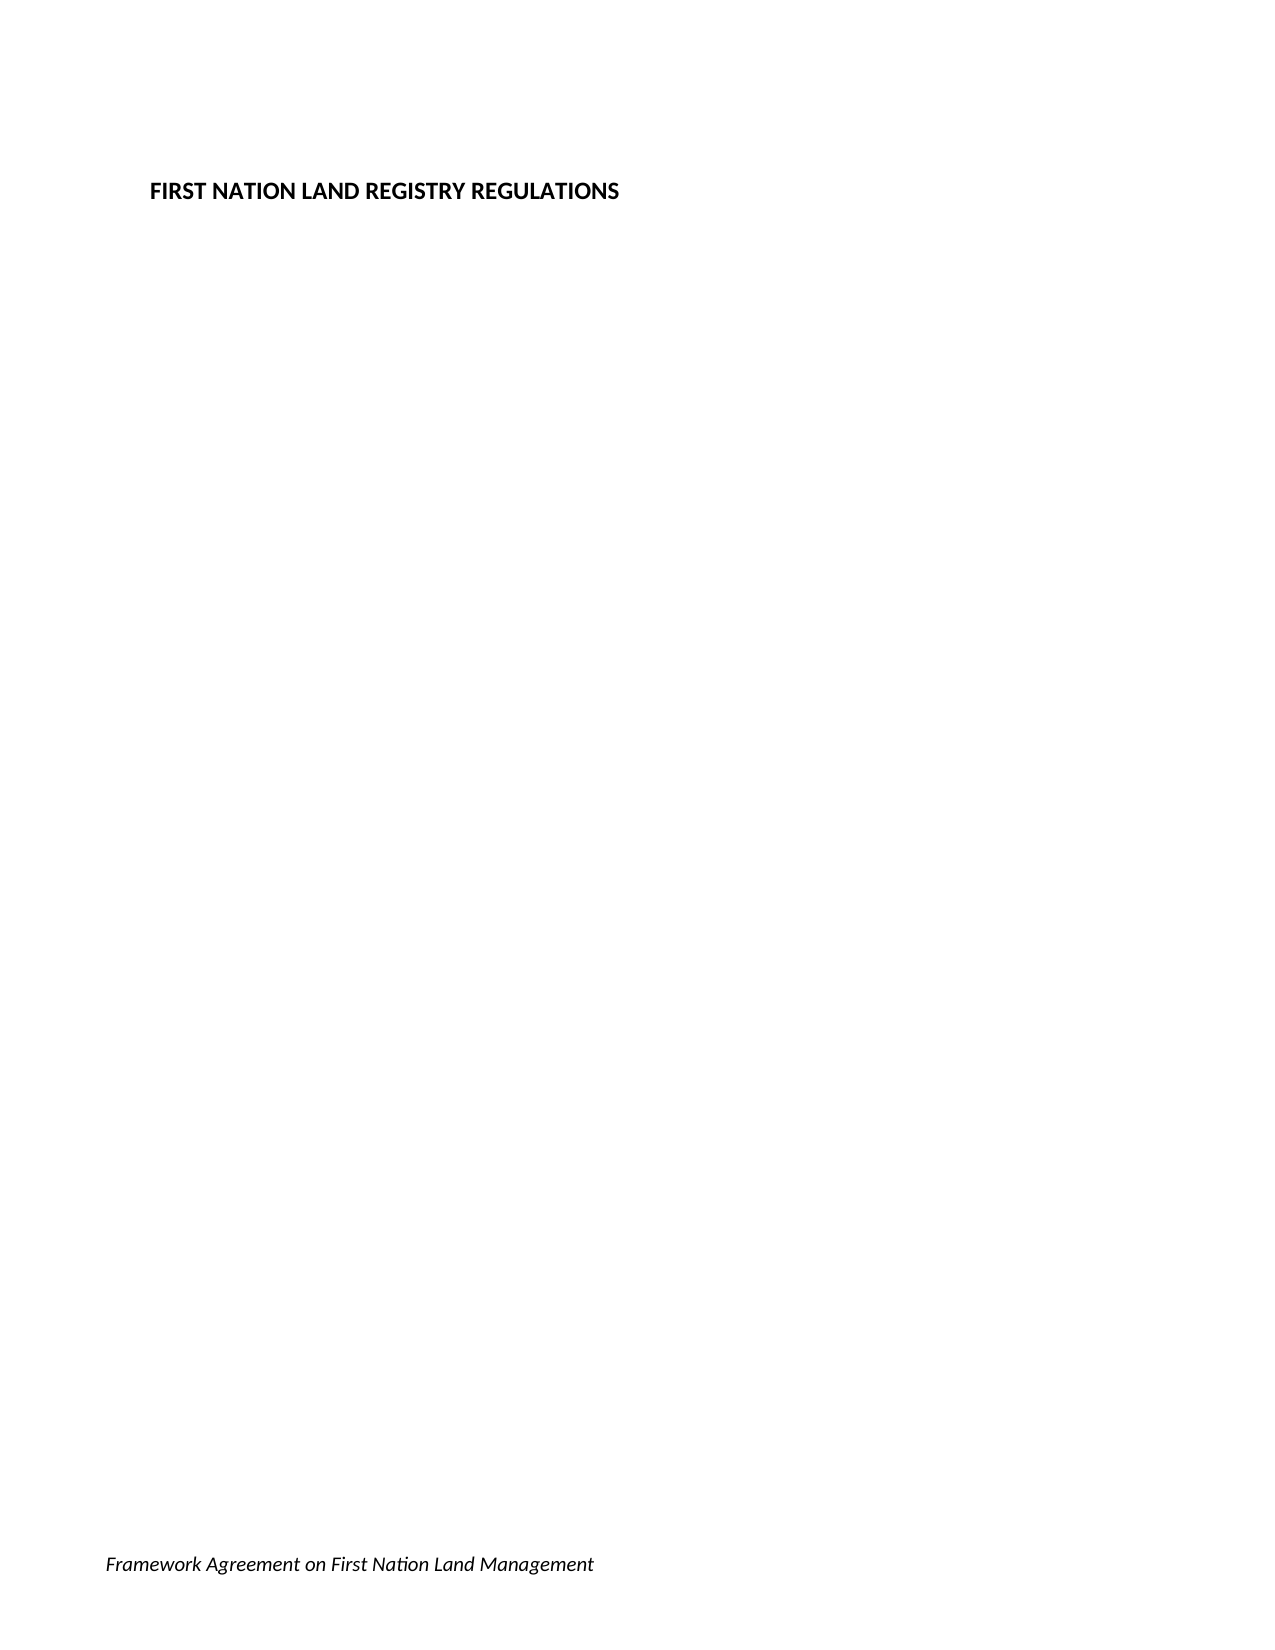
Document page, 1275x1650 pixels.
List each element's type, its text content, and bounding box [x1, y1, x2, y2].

list FIRST NATION LAND REGISTRY REGULATIONS [150, 175, 1125, 206]
